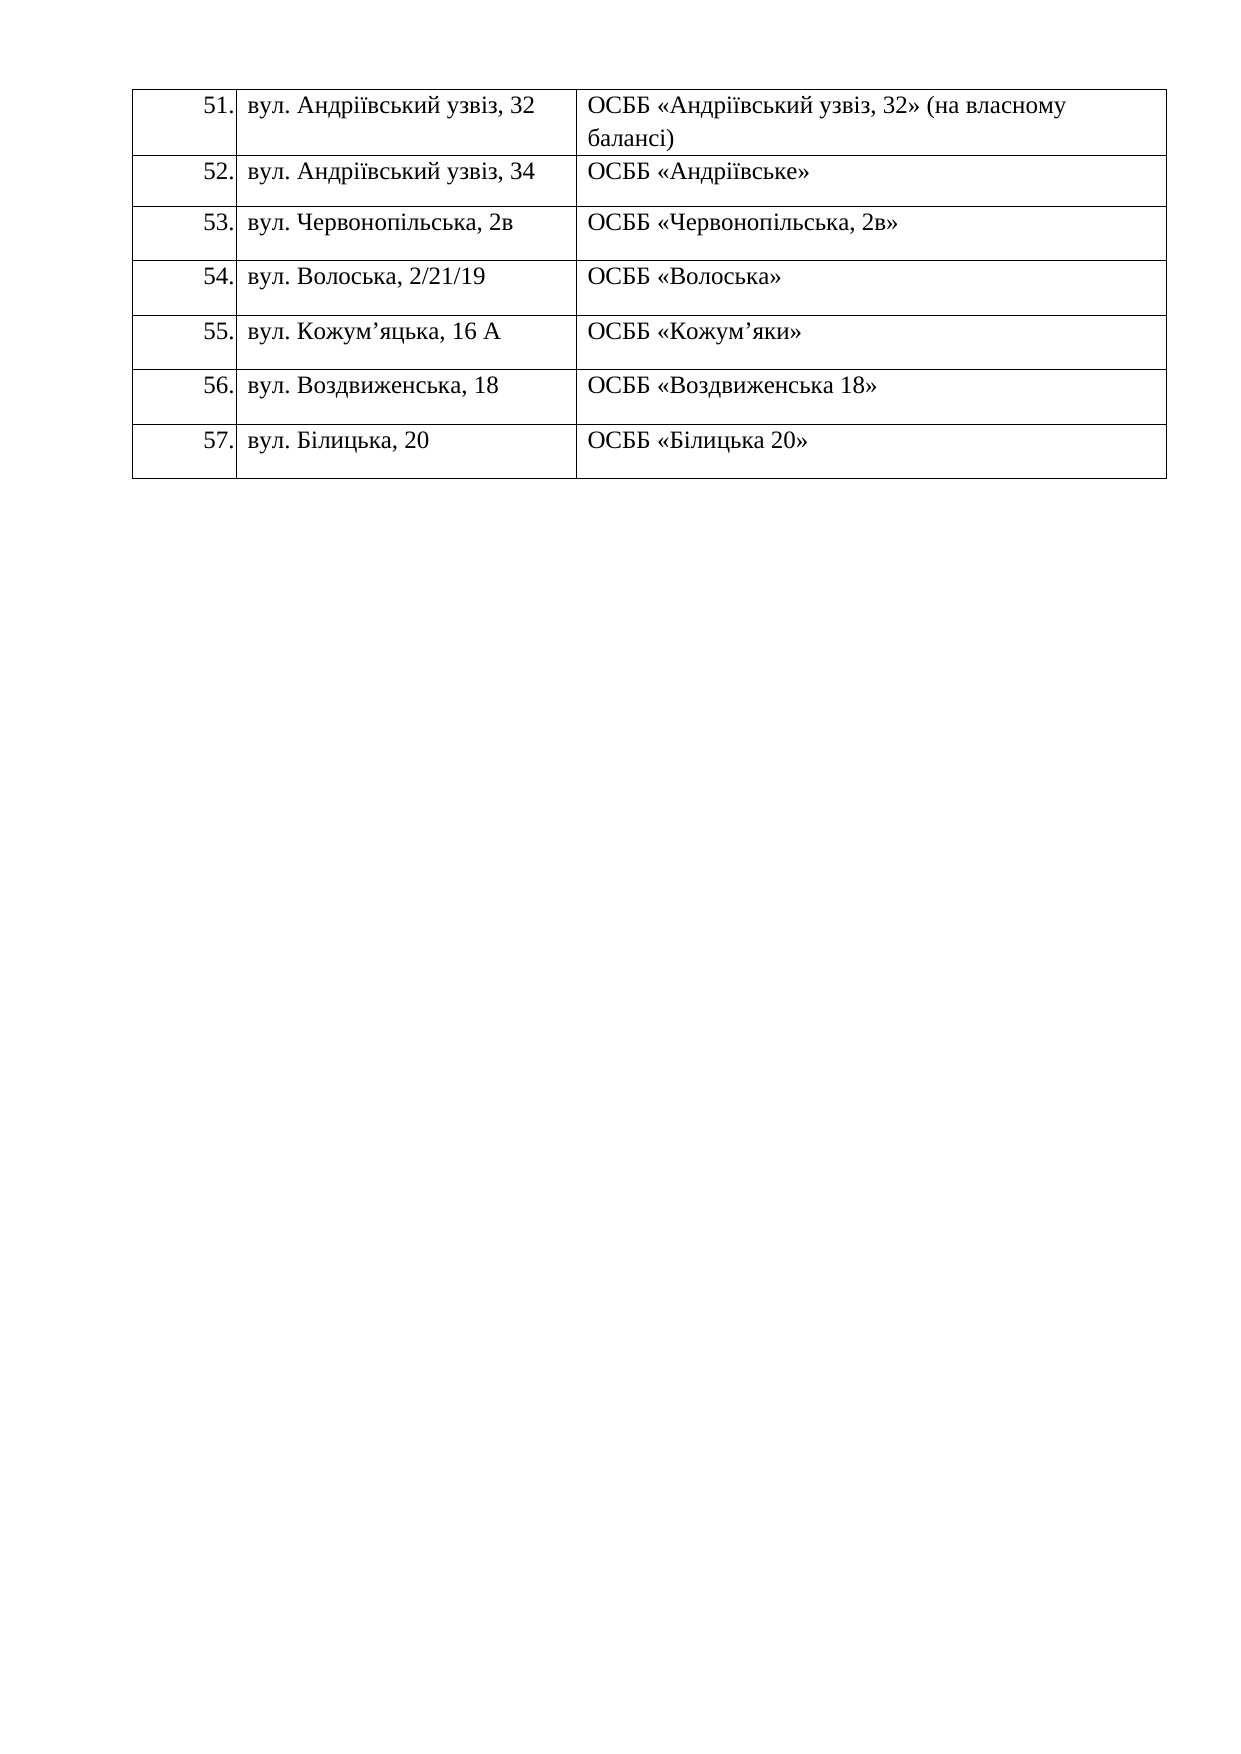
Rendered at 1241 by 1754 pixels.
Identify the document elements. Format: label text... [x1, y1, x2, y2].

table_cell вул. Кожум’яцька, 16 А [237, 316, 576, 369]
table_cell ОСББ «Воздвиженська 18» [577, 370, 1166, 424]
table_cell вул. Білицька, 20 [237, 425, 576, 478]
table_cell ОСББ «Кожум’яки» [577, 316, 1166, 369]
table_cell вул. Андріївський узвіз, 34 [237, 156, 576, 206]
table_cell вул. Воздвиженська, 18 [237, 370, 576, 424]
table_cell вул. Червонопільська, 2в [237, 207, 576, 260]
table_cell ОСББ «Волоська» [577, 261, 1166, 315]
table_cell [133, 316, 236, 369]
table_cell ОСББ «Червонопільська, 2в» [577, 207, 1166, 260]
table_cell [133, 207, 236, 260]
table_cell ОСББ «Андріївський узвіз, 32» (на власному балансі) [577, 90, 1166, 155]
table_cell [133, 90, 236, 155]
table_cell ОСББ «Білицька 20» [577, 425, 1166, 478]
table_cell вул. Андріївський узвіз, 32 [237, 90, 576, 155]
table_cell [133, 261, 236, 315]
table_cell [133, 156, 236, 206]
table_cell вул. Волоська, 2/21/19 [237, 261, 576, 315]
table_cell [133, 425, 236, 478]
table_cell ОСББ «Андріївське» [577, 156, 1166, 206]
table_cell [133, 370, 236, 424]
